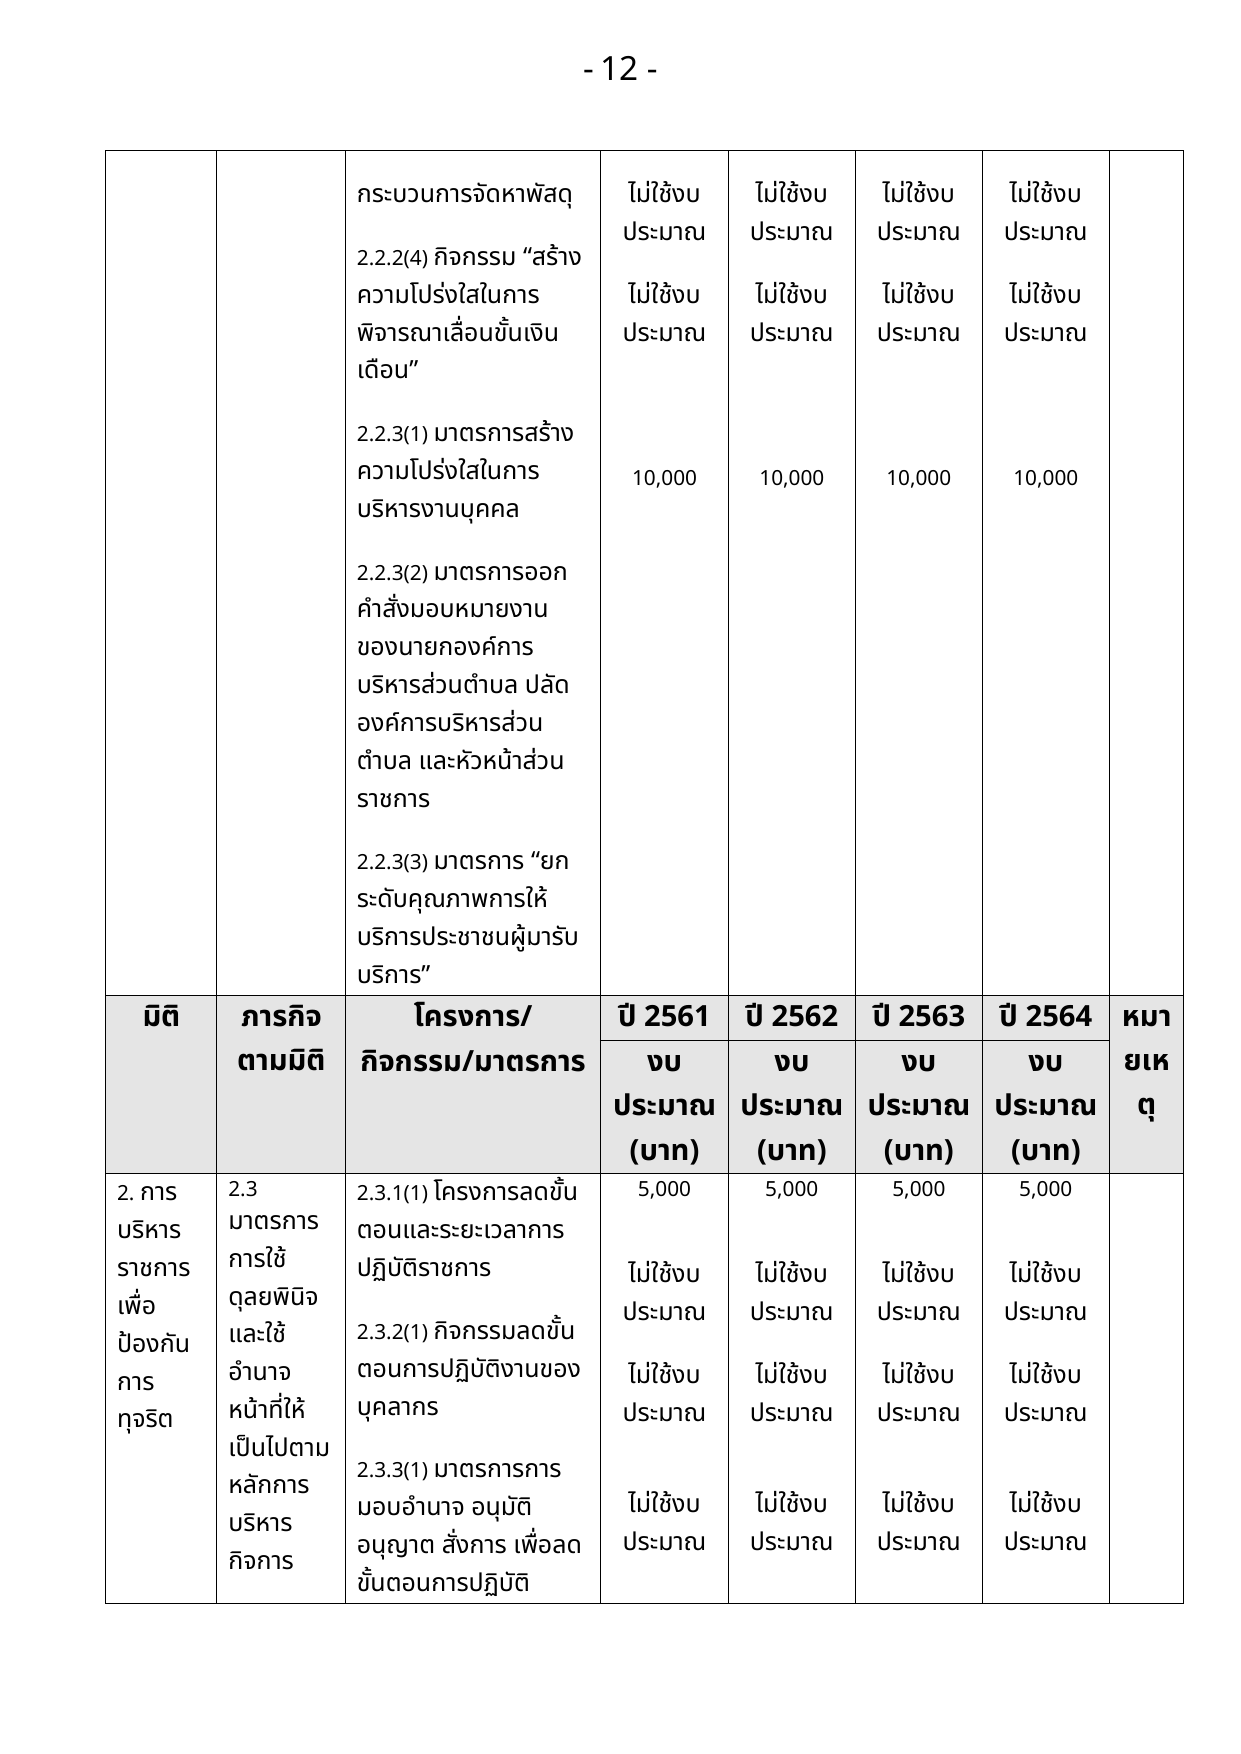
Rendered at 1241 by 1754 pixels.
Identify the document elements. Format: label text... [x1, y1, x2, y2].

table_cell ปี 2562 [729, 996, 855, 1040]
table_cell ปี 2561 [601, 996, 728, 1040]
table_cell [106, 1174, 216, 1602]
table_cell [856, 151, 982, 994]
table_cell งบประมาณ (บาท) [601, 1041, 728, 1173]
table_cell ปี 2563 [856, 996, 982, 1040]
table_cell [729, 1174, 855, 1602]
table_cell โครงการ/กิจกรรม/มาตรการ [346, 996, 600, 1173]
table_cell หมายเหตุ [1110, 996, 1183, 1173]
table_cell ปี 2564 [983, 996, 1109, 1040]
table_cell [346, 1174, 600, 1602]
table_cell [1110, 151, 1183, 994]
table_cell [1110, 1174, 1183, 1602]
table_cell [729, 151, 855, 994]
table_cell งบประมาณ (บาท) [729, 1041, 855, 1173]
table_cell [601, 151, 728, 994]
table_cell งบประมาณ (บาท) [856, 1041, 982, 1173]
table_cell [346, 151, 600, 994]
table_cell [217, 151, 345, 994]
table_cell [983, 1174, 1109, 1602]
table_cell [217, 1174, 345, 1602]
table_cell งบประมาณ (บาท) [983, 1041, 1109, 1173]
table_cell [856, 1174, 982, 1602]
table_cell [983, 151, 1109, 994]
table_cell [601, 1174, 728, 1602]
table_cell มิติ [106, 996, 216, 1173]
table_cell ภารกิจ ตามมิติ [217, 996, 345, 1173]
